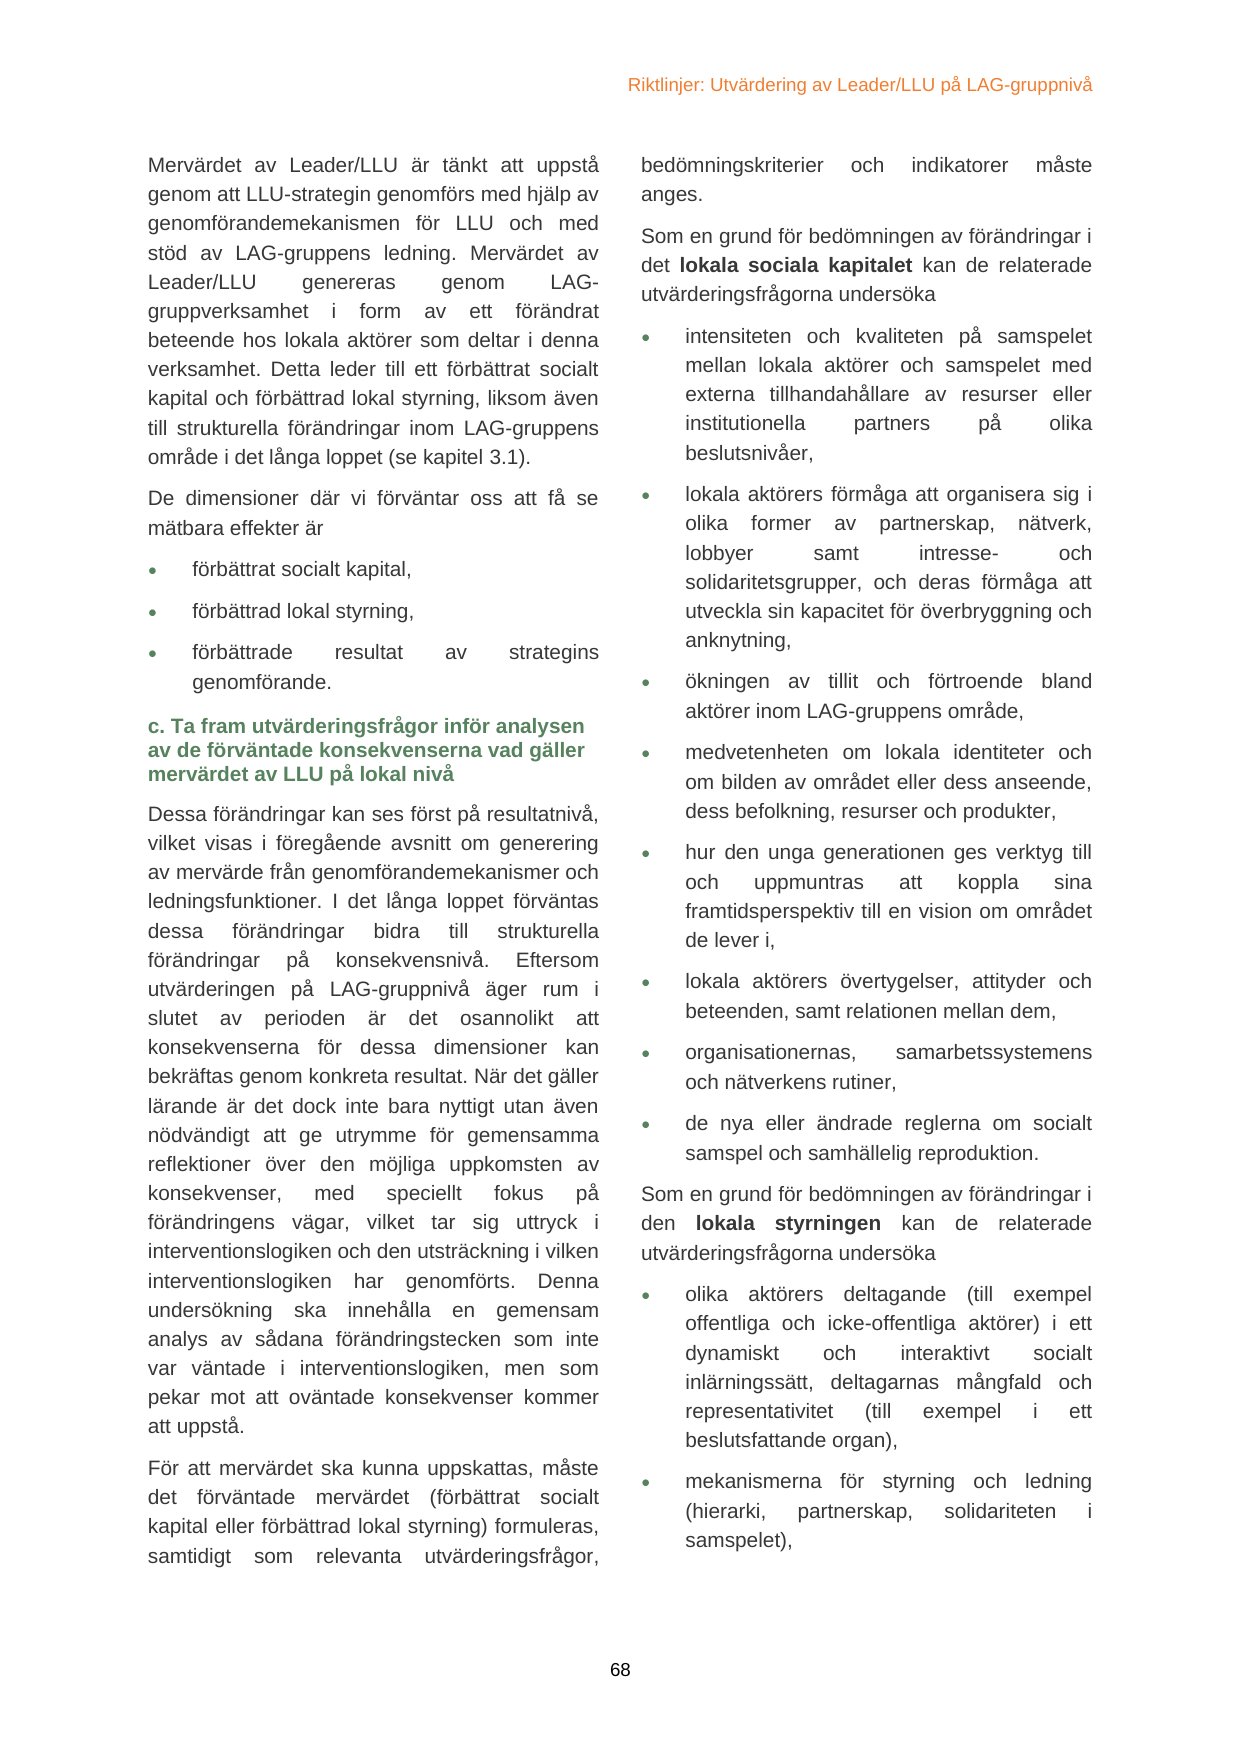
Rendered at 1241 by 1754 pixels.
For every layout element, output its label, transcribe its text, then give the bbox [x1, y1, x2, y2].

text Som en grund för bedömningen av förändringar i den lokala styrningen kan de relaterade utvärderingsfrågorna undersöka [641, 1177, 1092, 1264]
subtitle c. Ta fram utvärderingsfrågor inför analysen av de förväntade konsekvenserna vad gäller mervärdet av LLU på lokal nivå [148, 714, 599, 786]
list medvetenheten om lokala identiteter och om bilden av området eller dess anseende, dess befolkning, resurser och produkter, [641, 735, 1092, 823]
list de nya eller ändrade reglerna om socialt samspel och samhällelig reproduktion. [641, 1106, 1092, 1164]
list förbättrad lokal styrning, [148, 593, 599, 623]
list olika aktörers deltagande (till exempel offentliga och icke-offentliga aktörer) i ett dynamiskt och interaktivt socialt inlärningssätt, deltagarnas mångfald och representativitet (till exempel i ett beslutsfattande organ), [641, 1277, 1092, 1452]
list förbättrat socialt kapital, [148, 552, 599, 581]
text För att mervärdet ska kunna uppskattas, måste det förväntade mervärdet (förbättrat socialt kapital eller förbättrad lokal styrning) formuleras, samtidigt som relevanta utvärderingsfrågor, bedömningskriterier och indikatorer måste anges. [641, 148, 1092, 206]
text Dessa förändringar kan ses först på resultatnivå, vilket visas i föregående avsnitt om generering av mervärde från genomförandemekanismer och ledningsfunktioner. I det långa loppet förväntas dessa förändringar bidra till strukturella förändringar på konsekvensnivå. Eftersom utvärderingen på LAG-gruppnivå äger rum i slutet av perioden är det osannolikt att konsekvenserna för dessa dimensioner kan bekräftas genom konkreta resultat. När det gäller lärande är det dock inte bara nyttigt utan även nödvändigt att ge utrymme för gemensamma reflektioner över den möjliga uppkomsten av konsekvenser, med speciellt fokus på förändringens vägar, vilket tar sig uttryck i interventionslogiken och den utsträckning i vilken interventionslogiken har genomförts. Denna undersökning ska innehålla en gemensam analys av sådana förändringstecken som inte var väntade i interventionslogiken, men som pekar mot att oväntade konsekvenser kommer att uppstå. [148, 797, 599, 1438]
text Mervärdet av Leader/LLU är tänkt att uppstå genom att LLU-strategin genomförs med hjälp av genomförandemekanismen för LLU och med stöd av LAG-gruppens ledning. Mervärdet av Leader/LLU genereras genom LAG-gruppverksamhet i form av ett förändrat beteende hos lokala aktörer som deltar i denna verksamhet. Detta leder till ett förbättrat socialt kapital och förbättrad lokal styrning, liksom även till strukturella förändringar inom LAG-gruppens område i det långa loppet (se kapitel 3.1). [148, 148, 599, 468]
list hur den unga generationen ges verktyg till och uppmuntras att koppla sina framtidsperspektiv till en vision om området de lever i, [641, 835, 1092, 952]
text De dimensioner där vi förväntar oss att få se mätbara effekter är [148, 481, 599, 539]
list ökningen av tillit och förtroende bland aktörer inom LAG-gruppens område, [641, 664, 1092, 723]
text För att mervärdet ska kunna uppskattas, måste det förväntade mervärdet (förbättrat socialt kapital eller förbättrad lokal styrning) formuleras, samtidigt som relevanta utvärderingsfrågor, bedömningskriterier och indikatorer måste anges. [148, 1451, 599, 1567]
list lokala aktörers övertygelser, attityder och beteenden, samt relationen mellan dem, [641, 964, 1092, 1023]
text Som en grund för bedömningen av förändringar i det lokala sociala kapitalet kan de relaterade utvärderingsfrågorna undersöka [641, 218, 1092, 306]
list intensiteten och kvaliteten på samspelet mellan lokala aktörer och samspelet med externa tillhandahållare av resurser eller institutionella partners på olika beslutsnivåer, [641, 318, 1092, 464]
list organisationernas, samarbetssystemens och nätverkens rutiner, [641, 1035, 1092, 1093]
list förbättrade resultat av strategins genomförande. [148, 635, 599, 693]
list mekanismerna för styrning och ledning (hierarki, partnerskap, solidariteten i samspelet), [641, 1464, 1092, 1552]
list lokala aktörers förmåga att organisera sig i olika former av partnerskap, nätverk, lobbyer samt intresse- och solidaritetsgrupper, och deras förmåga att utveckla sin kapacitet för överbryggning och anknytning, [641, 477, 1092, 652]
